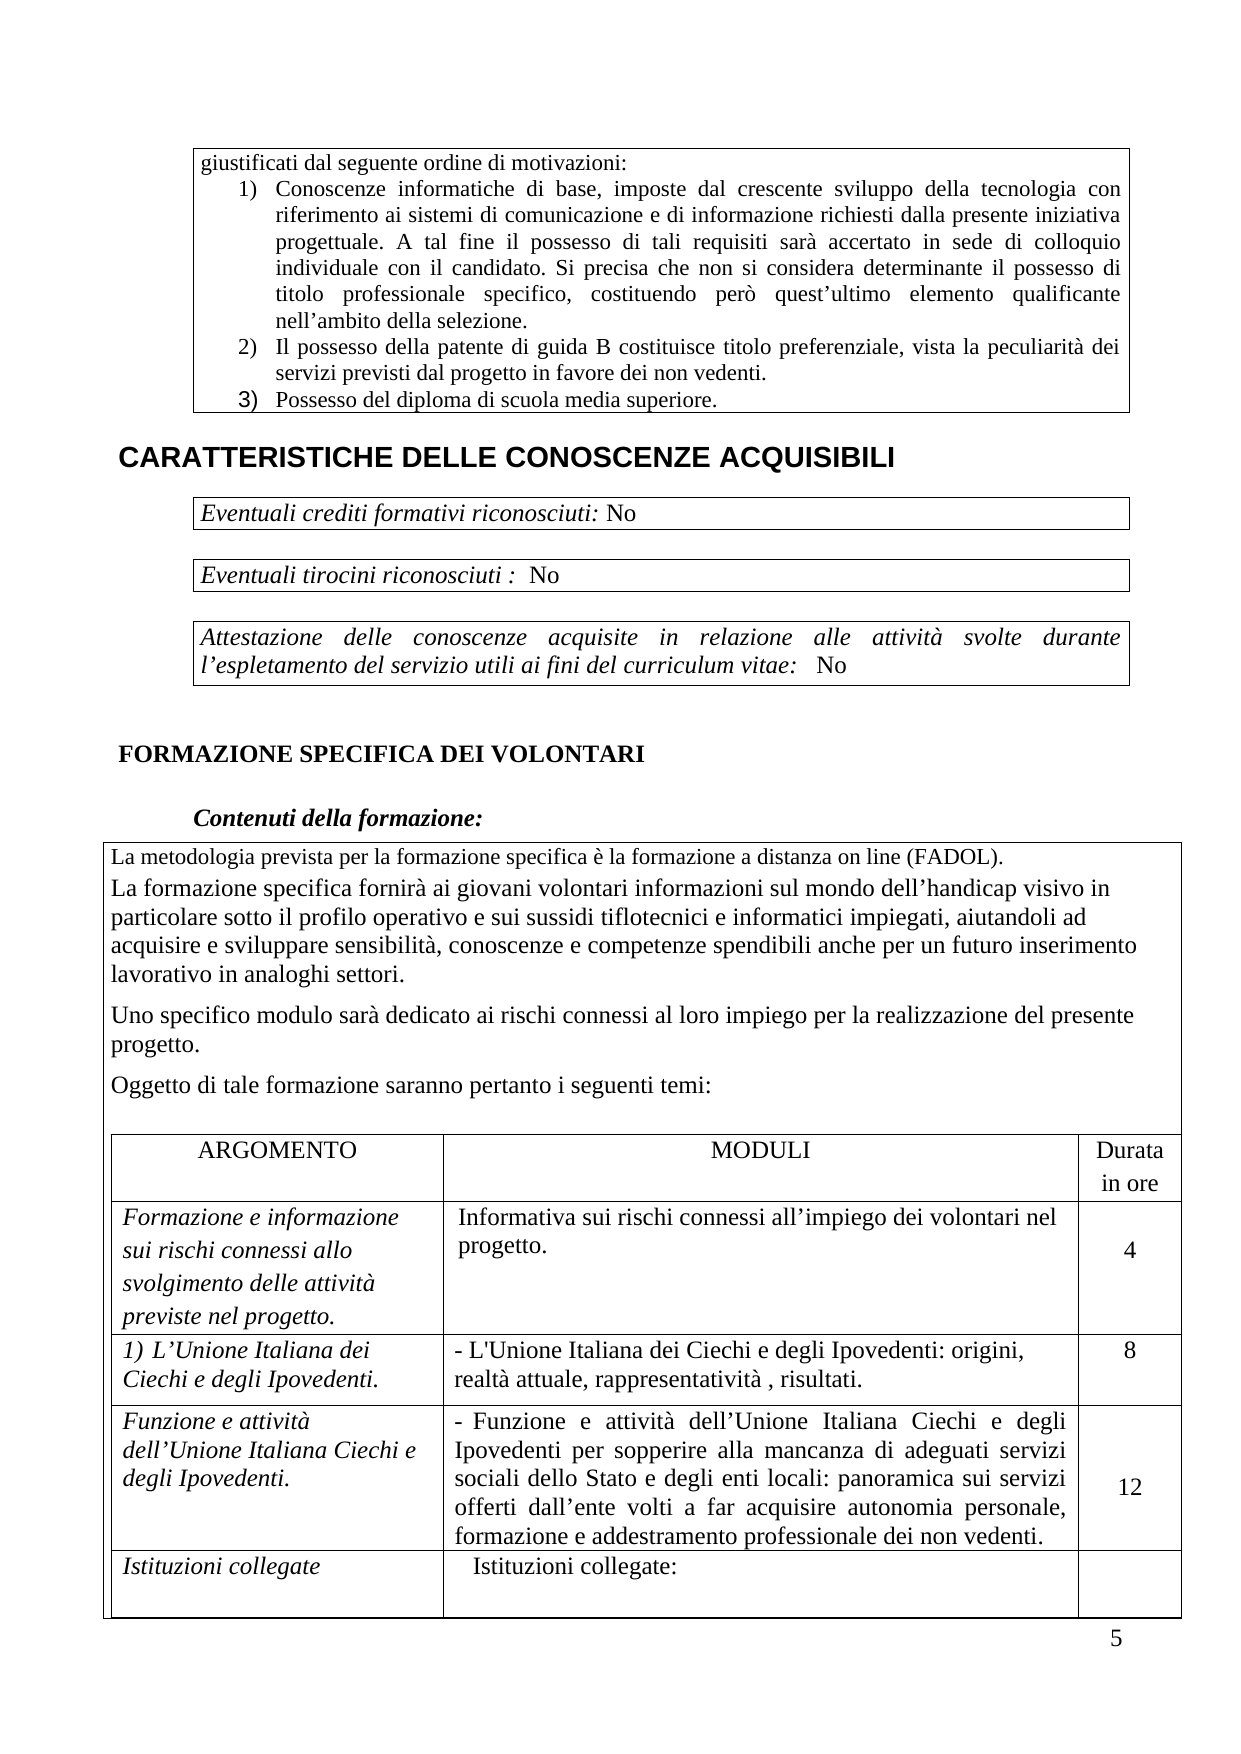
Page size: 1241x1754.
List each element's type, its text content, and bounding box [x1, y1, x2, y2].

text Contenuti della formazione: [193, 803, 1122, 832]
table_header Eventuali tirocini riconosciuti : No [194, 560, 1129, 591]
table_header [104, 843, 1181, 1618]
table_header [194, 149, 1129, 412]
subtitle CARATTERISTICHE DELLE CONOSCENZE ACQUISIBILI [118, 440, 1122, 473]
table_header Eventuali crediti formativi riconosciuti: No [194, 498, 1129, 529]
subtitle FORMAZIONE SPECIFICA DEI VOLONTARI [118, 739, 1122, 768]
table_header Attestazione delle conoscenze acquisite in relazione alle attività svolte durante l’espletamento del servizio utili ai fini del curriculum vitae: No [194, 622, 1129, 685]
